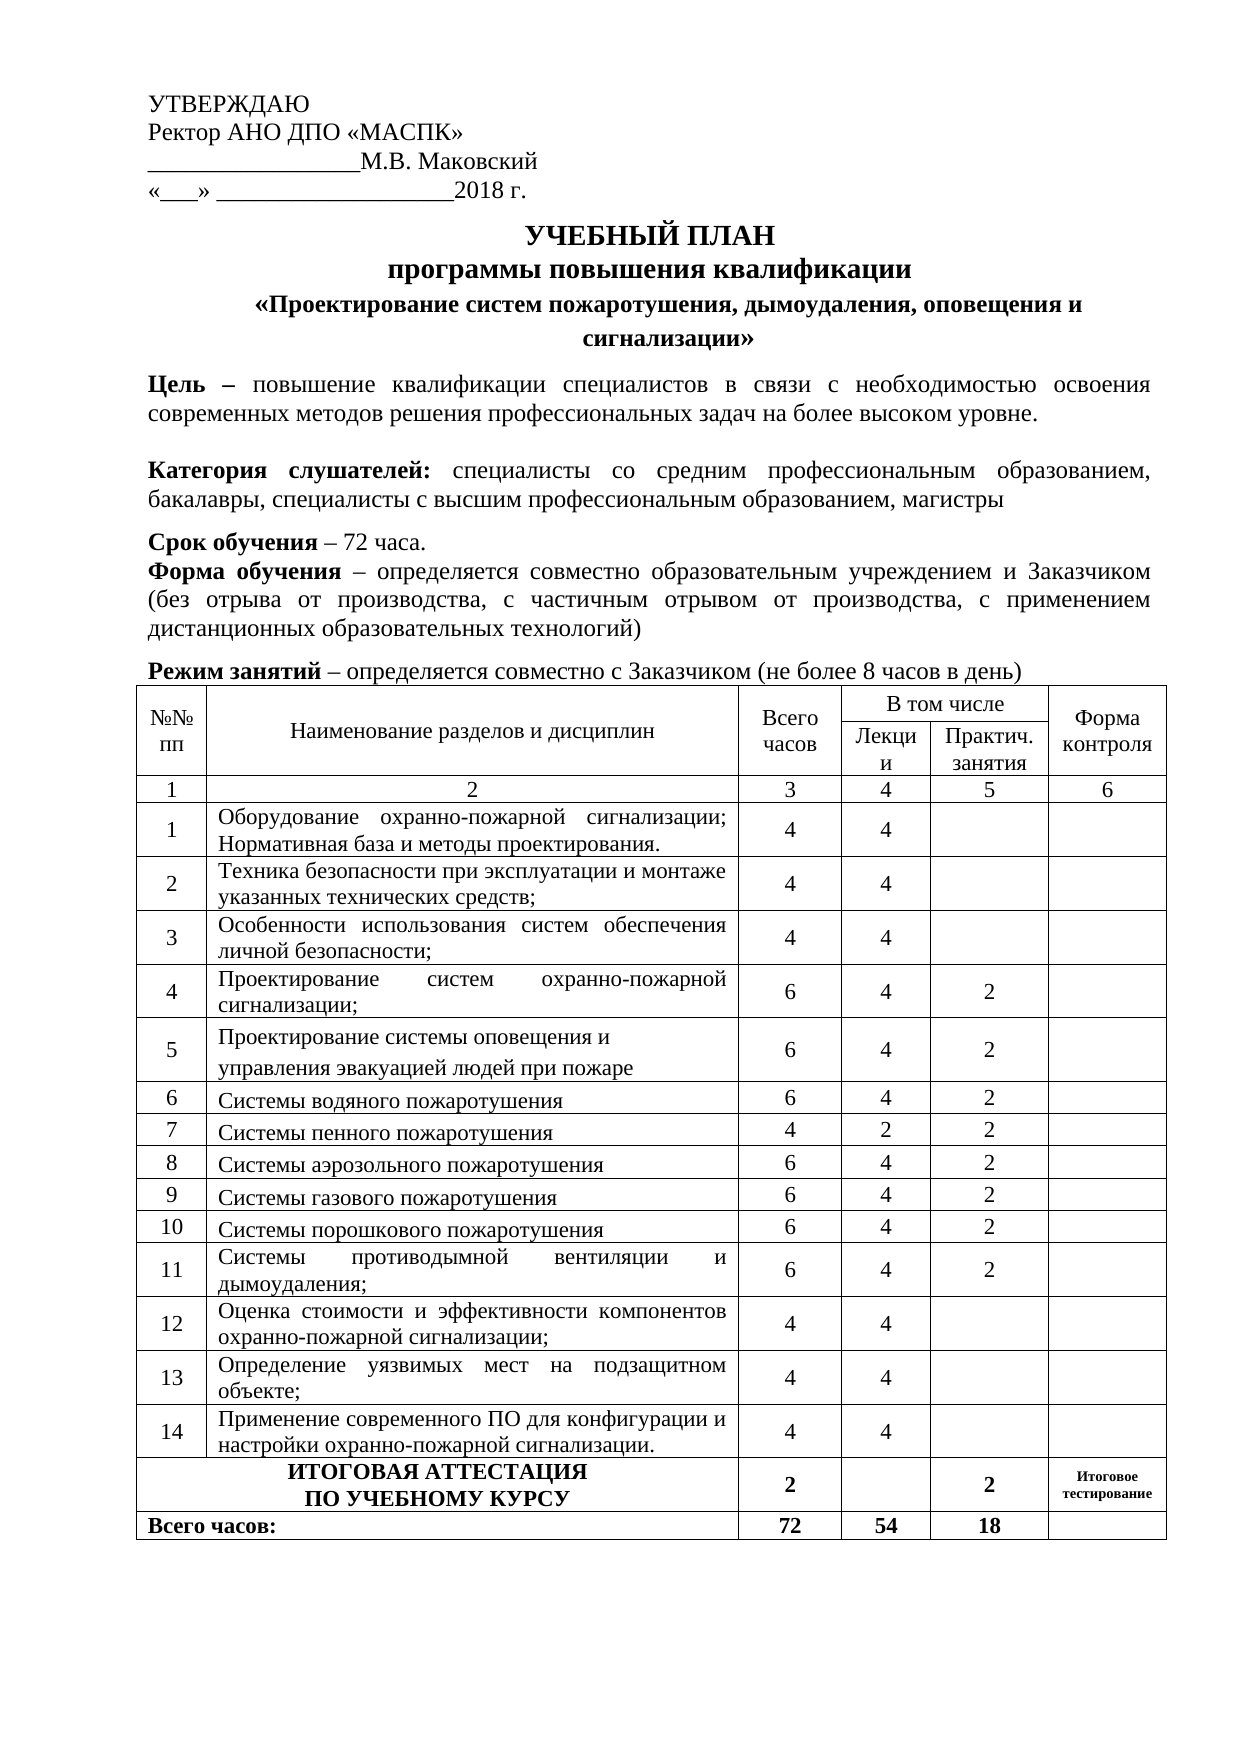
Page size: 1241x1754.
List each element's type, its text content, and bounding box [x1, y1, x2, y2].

table_cell 4 [842, 911, 930, 963]
table_cell Проектирование системы оповещения и управления эвакуацией людей при пожаре [207, 1018, 738, 1081]
table_cell Системы порошкового пожаротушения [207, 1211, 738, 1242]
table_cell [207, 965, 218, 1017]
table_cell 14 [137, 1405, 206, 1457]
table_cell [1049, 1405, 1166, 1457]
table_cell 10 [137, 1211, 206, 1242]
text Категория слушателей: специалисты со средним профессиональным образованием, бакалавры, специалисты с высшим профессиональным образованием, магистры [148, 455, 1152, 513]
table_cell 4 [739, 803, 841, 856]
table_cell 6 [739, 1018, 841, 1081]
table_cell [1049, 965, 1166, 1017]
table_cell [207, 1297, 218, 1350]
text Режим занятий – определяется совместно с Заказчиком (не более 8 часов в день) [148, 656, 1152, 685]
table_cell 4 [842, 965, 930, 1017]
table_cell 4 [842, 857, 930, 910]
text «Проектирование систем пожаротушения, дымоудаления, оповещения и сигнализации» [185, 285, 1152, 352]
table_cell 6 [739, 1146, 841, 1178]
table_cell 18 [931, 1512, 1048, 1538]
table_cell 4 [842, 1351, 930, 1403]
table_cell 4 [842, 1211, 930, 1242]
table_cell Системы газового пожаротушения [207, 1179, 738, 1210]
text Форма обучения – определяется совместно образовательным учреждением и Заказчиком (без отрыва от производства, с частичным отрывом от производства, с применением дистанционных образовательных технологий) [148, 556, 1152, 642]
table_cell 2 [931, 1179, 1048, 1210]
table_cell 3 [739, 776, 841, 802]
table_cell Системы пенного пожаротушения [207, 1114, 738, 1145]
table_cell [1049, 1018, 1166, 1081]
table_header Наименование разделов и дисциплин [207, 686, 738, 775]
table_cell [842, 1458, 930, 1511]
text УЧЕБНЫЙ ПЛАН [148, 218, 1152, 252]
table_cell 72 [739, 1512, 841, 1538]
table_cell 6 [739, 1082, 841, 1113]
table_cell [931, 1351, 1048, 1403]
table_cell 4 [842, 1146, 930, 1178]
table_cell 4 [137, 965, 206, 1017]
table_header В том числе [842, 686, 1048, 721]
table_header Форма контроля [1049, 686, 1166, 775]
table_cell [931, 1405, 1048, 1457]
text Срок обучения – 72 часа. [148, 527, 1152, 556]
table_cell 11 [137, 1243, 206, 1296]
table_cell 6 [739, 1243, 841, 1296]
table_cell 4 [842, 803, 930, 856]
text Ректор АНО ДПО «МАСПК» [148, 117, 1152, 146]
table_cell [1049, 1297, 1166, 1350]
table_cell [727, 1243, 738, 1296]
table_cell 2 [931, 1211, 1048, 1242]
table_cell 2 [931, 1146, 1048, 1178]
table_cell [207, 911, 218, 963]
table_cell 5 [137, 1018, 206, 1081]
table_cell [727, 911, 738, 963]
table_cell 2 [931, 965, 1048, 1017]
table_cell 4 [842, 1243, 930, 1296]
table_cell 8 [137, 1146, 206, 1178]
table_cell [931, 1297, 1048, 1350]
table_cell 2 [931, 1082, 1048, 1113]
table_cell 1 [137, 803, 206, 856]
table_cell 6 [739, 1179, 841, 1210]
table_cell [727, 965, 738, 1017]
table_cell 2 [842, 1114, 930, 1145]
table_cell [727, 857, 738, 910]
table_cell 4 [842, 1297, 930, 1350]
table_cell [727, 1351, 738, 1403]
table_cell [1049, 803, 1166, 856]
text «___» ___________________2018 г. [148, 175, 1152, 204]
table_cell 13 [137, 1351, 206, 1403]
table_cell 4 [739, 1297, 841, 1350]
table_cell 5 [931, 776, 1048, 802]
table_cell 2 [931, 1243, 1048, 1296]
table_cell [1049, 1082, 1166, 1113]
table_cell Итоговое тестирование [1049, 1458, 1166, 1511]
table_cell 6 [1049, 776, 1166, 802]
text программы повышения квалификации [148, 252, 1152, 285]
table_cell Лекции [842, 722, 930, 775]
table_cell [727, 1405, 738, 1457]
table_cell [1049, 911, 1166, 963]
table_cell 4 [739, 1114, 841, 1145]
table_cell [1049, 857, 1166, 910]
table_cell 6 [137, 1082, 206, 1113]
table_cell [1049, 1243, 1166, 1296]
table_cell 2 [931, 1018, 1048, 1081]
table_cell 3 [137, 911, 206, 963]
table_cell [1049, 1512, 1166, 1538]
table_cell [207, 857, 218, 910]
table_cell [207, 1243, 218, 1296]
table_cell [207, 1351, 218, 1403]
table_cell 4 [842, 1018, 930, 1081]
table_header Всего часов [739, 686, 841, 775]
table_cell 4 [842, 1179, 930, 1210]
table_cell 4 [842, 776, 930, 802]
table_cell 12 [137, 1297, 206, 1350]
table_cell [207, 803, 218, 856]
table_cell 2 [931, 1114, 1048, 1145]
table_cell 2 [739, 1458, 841, 1511]
table_cell [1049, 1211, 1166, 1242]
text УТВЕРЖДАЮ [148, 89, 1152, 117]
title Цель – повышение квалификации специалистов в связи с необходимостью освоения современных методов решения профессиональных задач на более высоком уровне. [148, 369, 1152, 426]
table_cell 2 [931, 1458, 1048, 1511]
table_cell 7 [137, 1114, 206, 1145]
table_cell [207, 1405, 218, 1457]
table_cell 1 [137, 776, 206, 802]
table_cell [1049, 1351, 1166, 1403]
table_cell 6 [739, 1211, 841, 1242]
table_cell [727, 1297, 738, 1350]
table_cell 2 [207, 776, 738, 802]
table_cell 6 [739, 965, 841, 1017]
table_cell Системы водяного пожаротушения [207, 1082, 738, 1113]
table_cell [1049, 1179, 1166, 1210]
table_cell 2 [137, 857, 206, 910]
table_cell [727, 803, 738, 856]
table_cell 4 [842, 1082, 930, 1113]
table_cell [931, 803, 1048, 856]
table_cell [1049, 1146, 1166, 1178]
table_cell Системы аэрозольного пожаротушения [207, 1146, 738, 1178]
text _________________М.В. Маковский [148, 146, 1152, 175]
table_cell 4 [739, 857, 841, 910]
table_cell 4 [739, 911, 841, 963]
table_cell 4 [739, 1351, 841, 1403]
table_header №№ пп [137, 686, 206, 775]
table_cell 4 [739, 1405, 841, 1457]
table_cell 9 [137, 1179, 206, 1210]
table_cell Всего часов: [137, 1512, 738, 1538]
table_cell [1049, 1114, 1166, 1145]
table_cell 4 [842, 1405, 930, 1457]
table_cell [931, 911, 1048, 963]
table_cell [931, 857, 1048, 910]
table_cell Практич. занятия [931, 722, 1048, 775]
table_cell ИТОГОВАЯ АТТЕСТАЦИЯ ПО УЧЕБНОМУ КУРСУ [137, 1458, 738, 1511]
table_cell 54 [842, 1512, 930, 1538]
